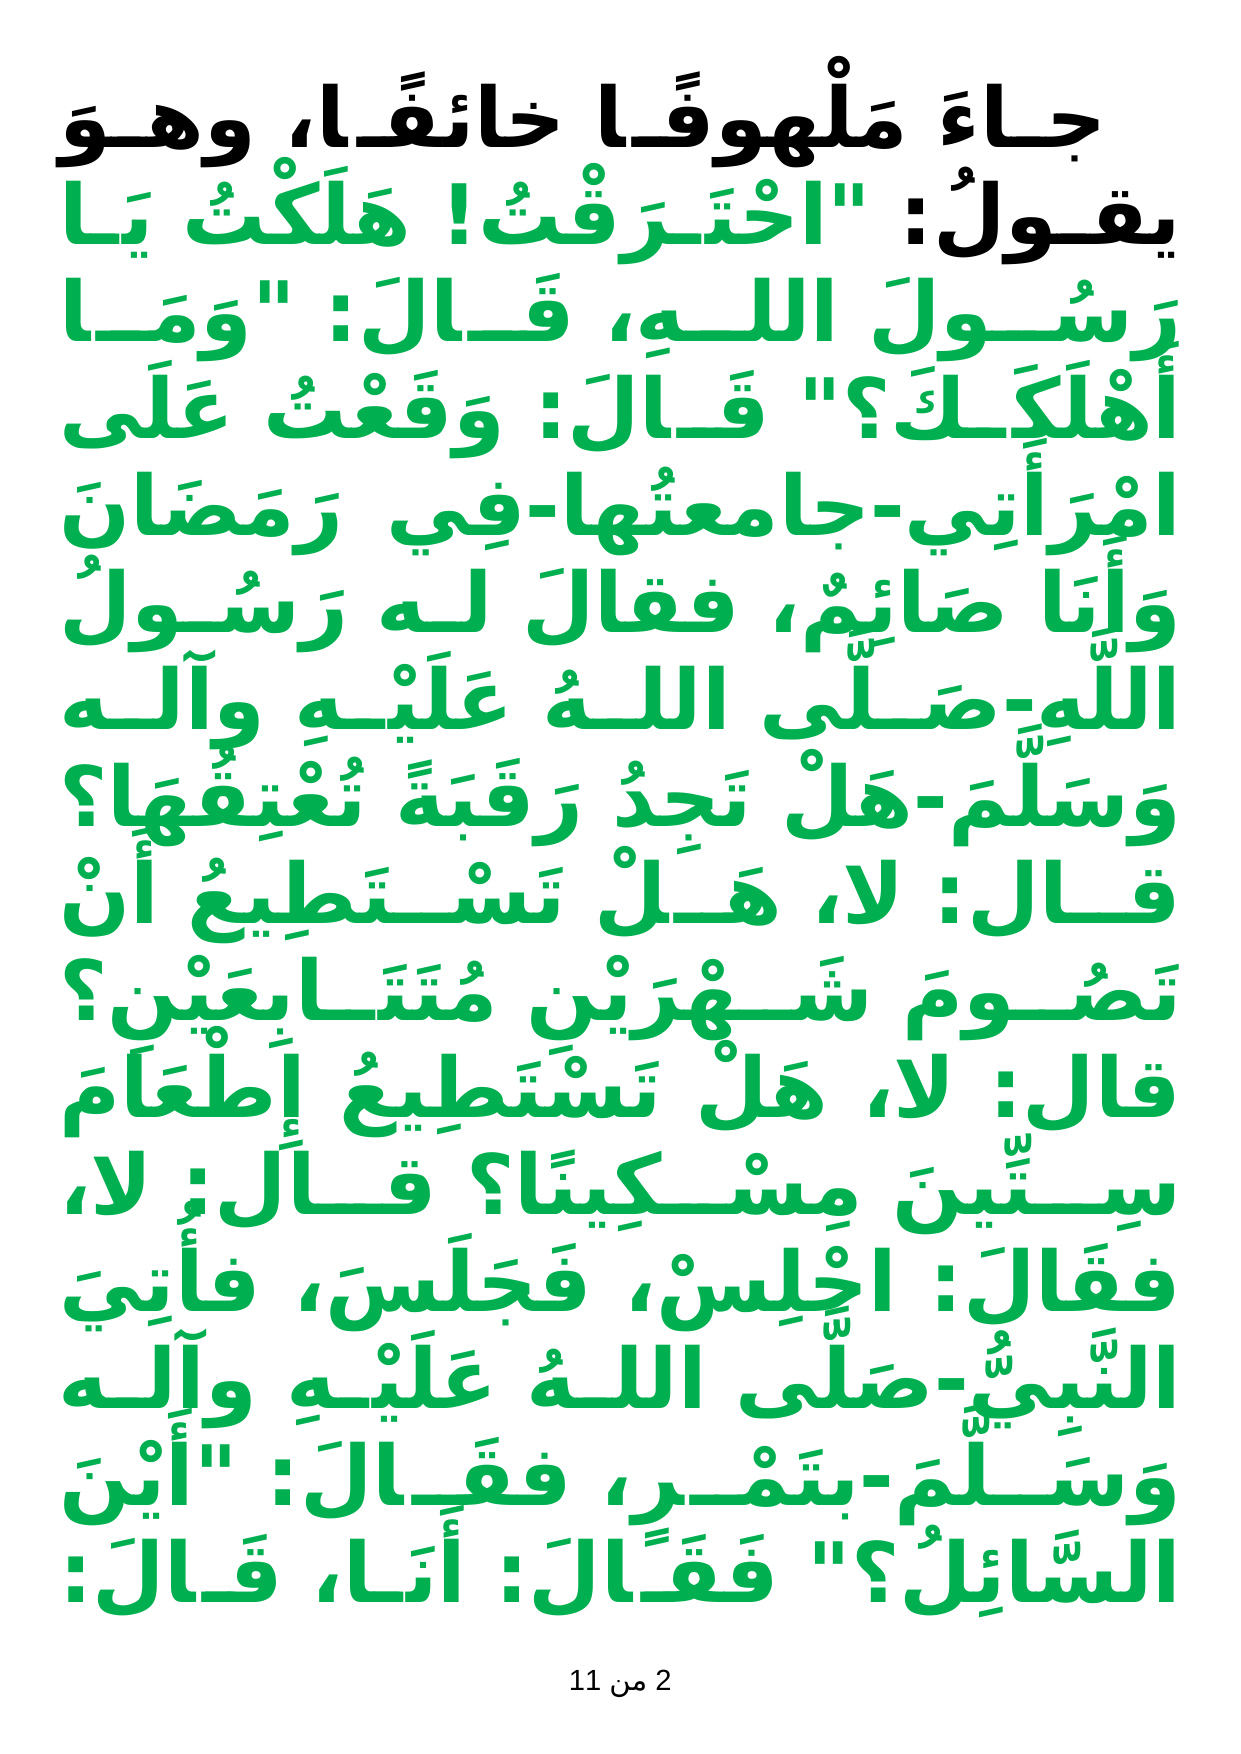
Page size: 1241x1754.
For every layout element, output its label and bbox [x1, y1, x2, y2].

text [59, 70, 1181, 1622]
